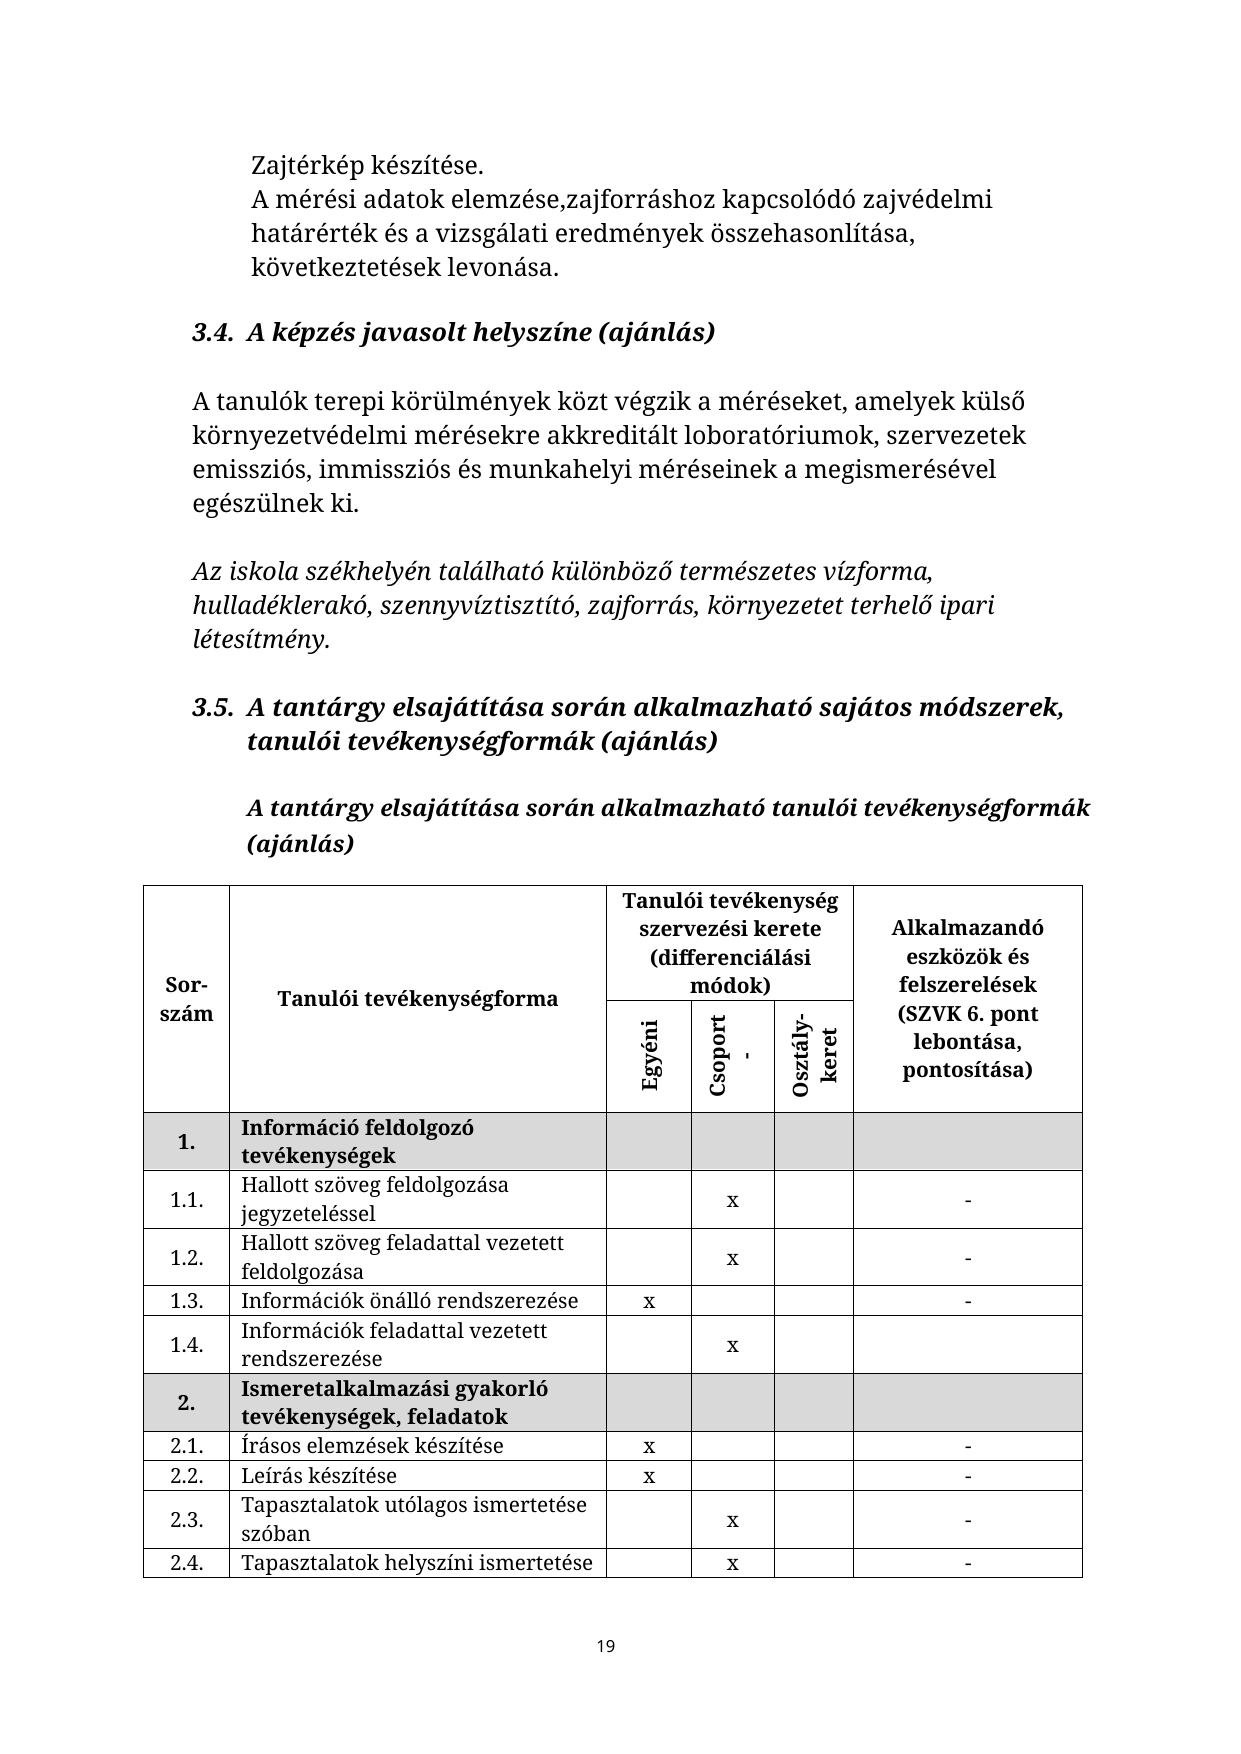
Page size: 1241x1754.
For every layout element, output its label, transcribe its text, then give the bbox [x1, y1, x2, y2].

table_cell [775, 1432, 853, 1460]
table_cell Osztály- keret [775, 1001, 853, 1112]
table_cell [775, 1374, 853, 1431]
text A tanulók terepi körülmények közt végzik a méréseket, amelyek külső környezetvédelmi mérésekre akkreditált loboratóriumok, szervezetek emissziós, immissziós és munkahelyi méréseinek a megismerésével egészülnek ki. [192, 383, 1093, 519]
table_cell Írásos elemzések készítése [230, 1432, 606, 1460]
text Zajtérkép készítése. [251, 148, 1093, 182]
table_cell 2.2. [144, 1461, 229, 1489]
table_cell 2.1. [144, 1432, 229, 1460]
table_cell 1.3. [144, 1286, 229, 1315]
table_cell Ismeretalkalmazási gyakorló tevékenységek, feladatok [230, 1374, 606, 1431]
table_cell - [854, 1549, 1082, 1577]
table_cell 1.1. [144, 1171, 229, 1227]
table_cell [775, 1286, 853, 1315]
table_header Alkalmazandó eszközök és felszerelések (SZVK 6. pont lebontása, pontosítása) [854, 886, 1082, 1112]
table_cell [607, 1491, 691, 1547]
table_cell [854, 1316, 1082, 1373]
table_cell [607, 1113, 691, 1169]
table_cell x [692, 1316, 774, 1373]
table_header Tanulói tevékenységforma [230, 886, 606, 1112]
table_cell [692, 1113, 774, 1169]
table_cell [775, 1229, 853, 1285]
table_cell - [854, 1229, 1082, 1285]
table_cell Hallott szöveg feladattal vezetett feldolgozása [230, 1229, 606, 1285]
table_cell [230, 1549, 606, 1577]
table_cell x [692, 1171, 774, 1227]
table_cell Egyéni [607, 1001, 691, 1112]
table_cell x [607, 1432, 691, 1460]
table_cell [692, 1461, 774, 1489]
text A mérési adatok elemzése,zajforráshoz kapcsolódó zajvédelmi határérték és a vizsgálati eredmények összehasonlítása, következtetések levonása. [251, 182, 1093, 284]
table_cell 2. [144, 1374, 229, 1431]
table_cell 1.4. [144, 1316, 229, 1373]
table_cell [775, 1316, 853, 1373]
table_cell x [692, 1229, 774, 1285]
table_cell [775, 1461, 853, 1489]
list A képzés javasolt helyszíne (ajánlás) [192, 315, 1093, 349]
table_cell 2.4. [144, 1549, 229, 1577]
table_cell 1. [144, 1113, 229, 1169]
table_cell [692, 1286, 774, 1315]
table_cell [607, 1549, 691, 1577]
table_header Tanulói tevékenység szervezési kerete (differenciálási módok) [607, 886, 853, 999]
table_cell x [607, 1461, 691, 1489]
table_cell - [854, 1171, 1082, 1227]
table_cell - [854, 1432, 1082, 1460]
table_cell Leírás készítése [230, 1461, 606, 1489]
table_cell [692, 1432, 774, 1460]
table_cell Információk feladattal vezetett rendszerezése [230, 1316, 606, 1373]
table_cell Tapasztalatok utólagos ismertetése szóban [230, 1491, 606, 1547]
table_cell Csoport- bontás [692, 1001, 774, 1112]
table_cell [775, 1171, 853, 1227]
table_cell x [692, 1549, 774, 1577]
table_header Sor-szám [144, 886, 229, 1112]
table_cell 2.3. [144, 1491, 229, 1547]
table_cell Információ feldolgozó tevékenységek [230, 1113, 606, 1169]
table_cell [775, 1113, 853, 1169]
table_cell - [854, 1491, 1082, 1547]
table_cell [775, 1491, 853, 1547]
table_cell Hallott szöveg feldolgozása jegyzeteléssel [230, 1171, 606, 1227]
text Az iskola székhelyén található különböző természetes vízforma, hulladéklerakó, szennyvíztisztító, zajforrás, környezetet terhelő ipari létesítmény. [192, 553, 1093, 656]
table_cell x [692, 1491, 774, 1547]
list A tantárgy elsajátítása során alkalmazható tanulói tevékenységformák (ajánlás) [247, 792, 1093, 859]
table_cell [607, 1374, 691, 1431]
table_cell [854, 1374, 1082, 1431]
list A tantárgy elsajátítása során alkalmazható sajátos módszerek, tanulói tevékenységformák (ajánlás) [192, 690, 1093, 758]
table_cell [607, 1229, 691, 1285]
table_cell Információk önálló rendszerezése [230, 1286, 606, 1315]
table_cell - [854, 1461, 1082, 1489]
table_cell 1.2. [144, 1229, 229, 1285]
table_cell - [854, 1286, 1082, 1315]
table_cell [607, 1171, 691, 1227]
table_cell [854, 1113, 1082, 1169]
table_cell [692, 1374, 774, 1431]
table_cell [607, 1316, 691, 1373]
table_cell x [607, 1286, 691, 1315]
table_cell [775, 1549, 853, 1577]
